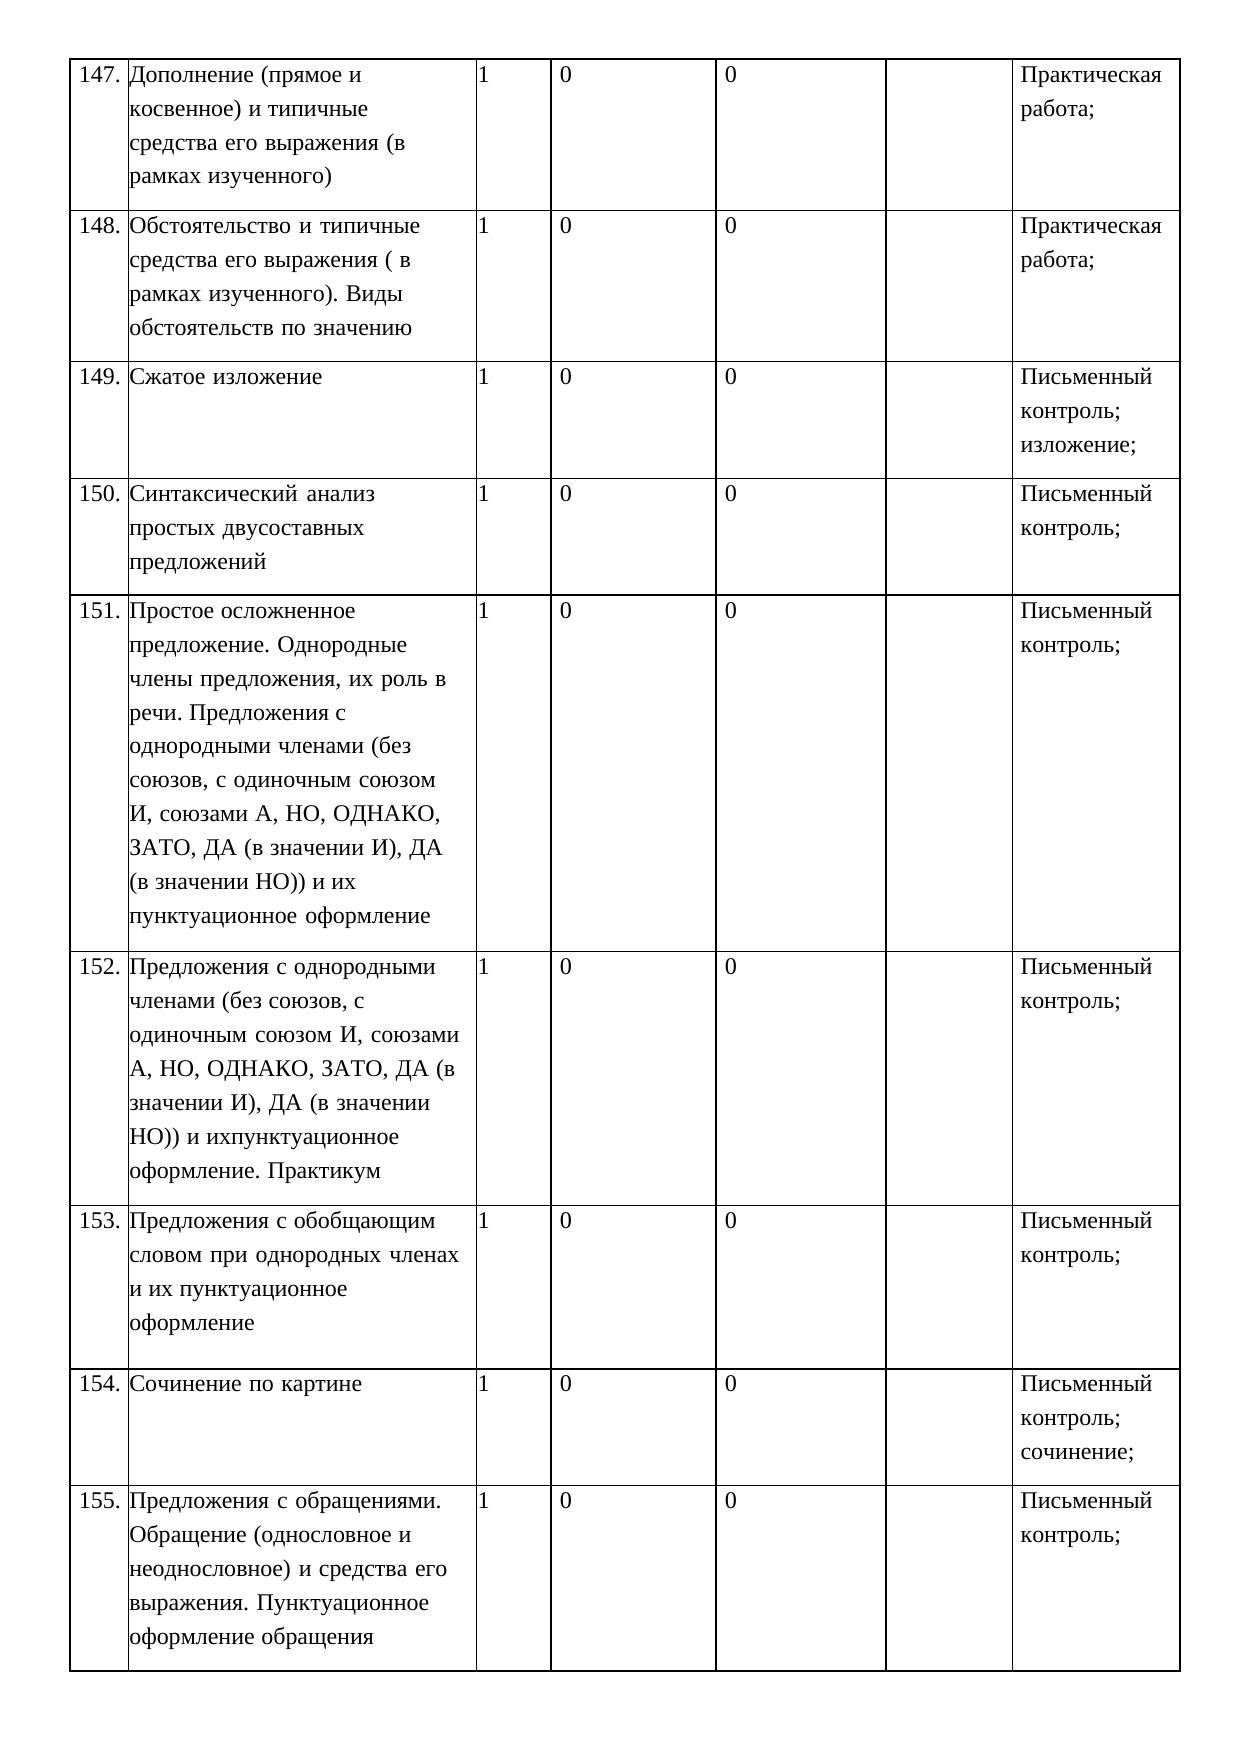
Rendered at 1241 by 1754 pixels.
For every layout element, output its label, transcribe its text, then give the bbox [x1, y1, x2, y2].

table_cell [887, 1486, 1012, 1670]
table_cell [887, 1206, 1012, 1368]
table_cell Предложения с обобщающим словом при однородных членах и их пунктуационное оформление [129, 1206, 476, 1368]
table_cell [887, 479, 1012, 594]
table_cell 1 [477, 479, 550, 594]
table_cell Сочинение по картине [129, 1370, 476, 1485]
table_header Дополнение (прямое и косвенное) и типичные средства его выражения (в рамках изученного) [129, 60, 476, 209]
table_cell 1 [477, 952, 550, 1204]
table_header Практическая работа; [1013, 60, 1179, 209]
table_cell Сжатое изложение [129, 362, 476, 477]
table_cell [887, 362, 1012, 477]
table_cell 0 [717, 596, 885, 951]
table_header [887, 60, 1012, 209]
table_cell 1 [477, 362, 550, 477]
table_cell Письменный контроль; [1013, 1206, 1179, 1368]
table_cell 1 [477, 211, 550, 361]
table_cell 151. [71, 596, 128, 951]
table_cell [887, 596, 1012, 951]
table_cell 0 [552, 211, 715, 361]
table_cell 0 [552, 596, 715, 951]
table_cell Простое осложненное предложение. Однородные члены предложения, их роль в речи. Предложения с однородными членами (без союзов, с одиночным союзом И, союзами А, НО, ОДНАКО, ЗАТО, ДА (в значении И), ДА (в значении НО)) и их пунктуационное оформление [129, 596, 476, 951]
table_cell Практическая работа; [1013, 211, 1179, 361]
table_cell 0 [552, 479, 715, 594]
table_cell Письменный контроль; изложение; [1013, 362, 1179, 477]
table_cell 0 [717, 211, 885, 361]
table_cell [887, 1370, 1012, 1485]
table_cell 150. [71, 479, 128, 594]
table_cell Предложения с обращениями. Обращение (однословное и неоднословное) и средства его выражения. Пунктуационное оформление обращения [129, 1486, 476, 1670]
table_header 0 [552, 60, 715, 209]
table_cell 0 [717, 952, 885, 1204]
table_cell Синтаксический анализ простых двусоставных предложений [129, 479, 476, 594]
table_cell 0 [717, 1206, 885, 1368]
table_cell 152. [71, 952, 128, 1204]
table_cell Письменный контроль; [1013, 596, 1179, 951]
table_cell Предложения с однородными членами (без союзов, с одиночным союзом И, союзами А, НО, ОДНАКО, ЗАТО, ДА (в значении И), ДА (в значении НО)) и ихпунктуационное оформление. Практикум [129, 952, 476, 1204]
table_cell Письменный контроль; [1013, 952, 1179, 1204]
table_cell 0 [717, 362, 885, 477]
table_cell Письменный контроль; [1013, 1486, 1179, 1670]
table_cell 148. [71, 211, 128, 361]
table_cell 0 [552, 1486, 715, 1670]
table_cell 1 [477, 1486, 550, 1670]
table_cell [887, 211, 1012, 361]
table_cell 1 [477, 1206, 550, 1368]
table_cell 0 [552, 1206, 715, 1368]
table_cell [887, 952, 1012, 1204]
table_cell 1 [477, 1370, 550, 1485]
table_cell Письменный контроль; [1013, 479, 1179, 594]
table_cell 0 [717, 1370, 885, 1485]
table_cell 0 [717, 479, 885, 594]
table_cell 1 [477, 596, 550, 951]
table_cell 155. [71, 1486, 128, 1670]
table_cell 0 [552, 362, 715, 477]
table_cell 0 [717, 1486, 885, 1670]
table_cell 0 [552, 952, 715, 1204]
table_cell 149. [71, 362, 128, 477]
table_cell Письменный контроль; сочинение; [1013, 1370, 1179, 1485]
table_cell 154. [71, 1370, 128, 1485]
table_header 0 [717, 60, 885, 209]
table_cell 0 [552, 1370, 715, 1485]
table_cell Обстоятельство и типичные средства его выражения ( в рамках изученного). Виды обстоятельств по значению [129, 211, 476, 361]
table_header 1 [477, 60, 550, 209]
table_header 147. [71, 60, 128, 209]
table_cell 153. [71, 1206, 128, 1368]
